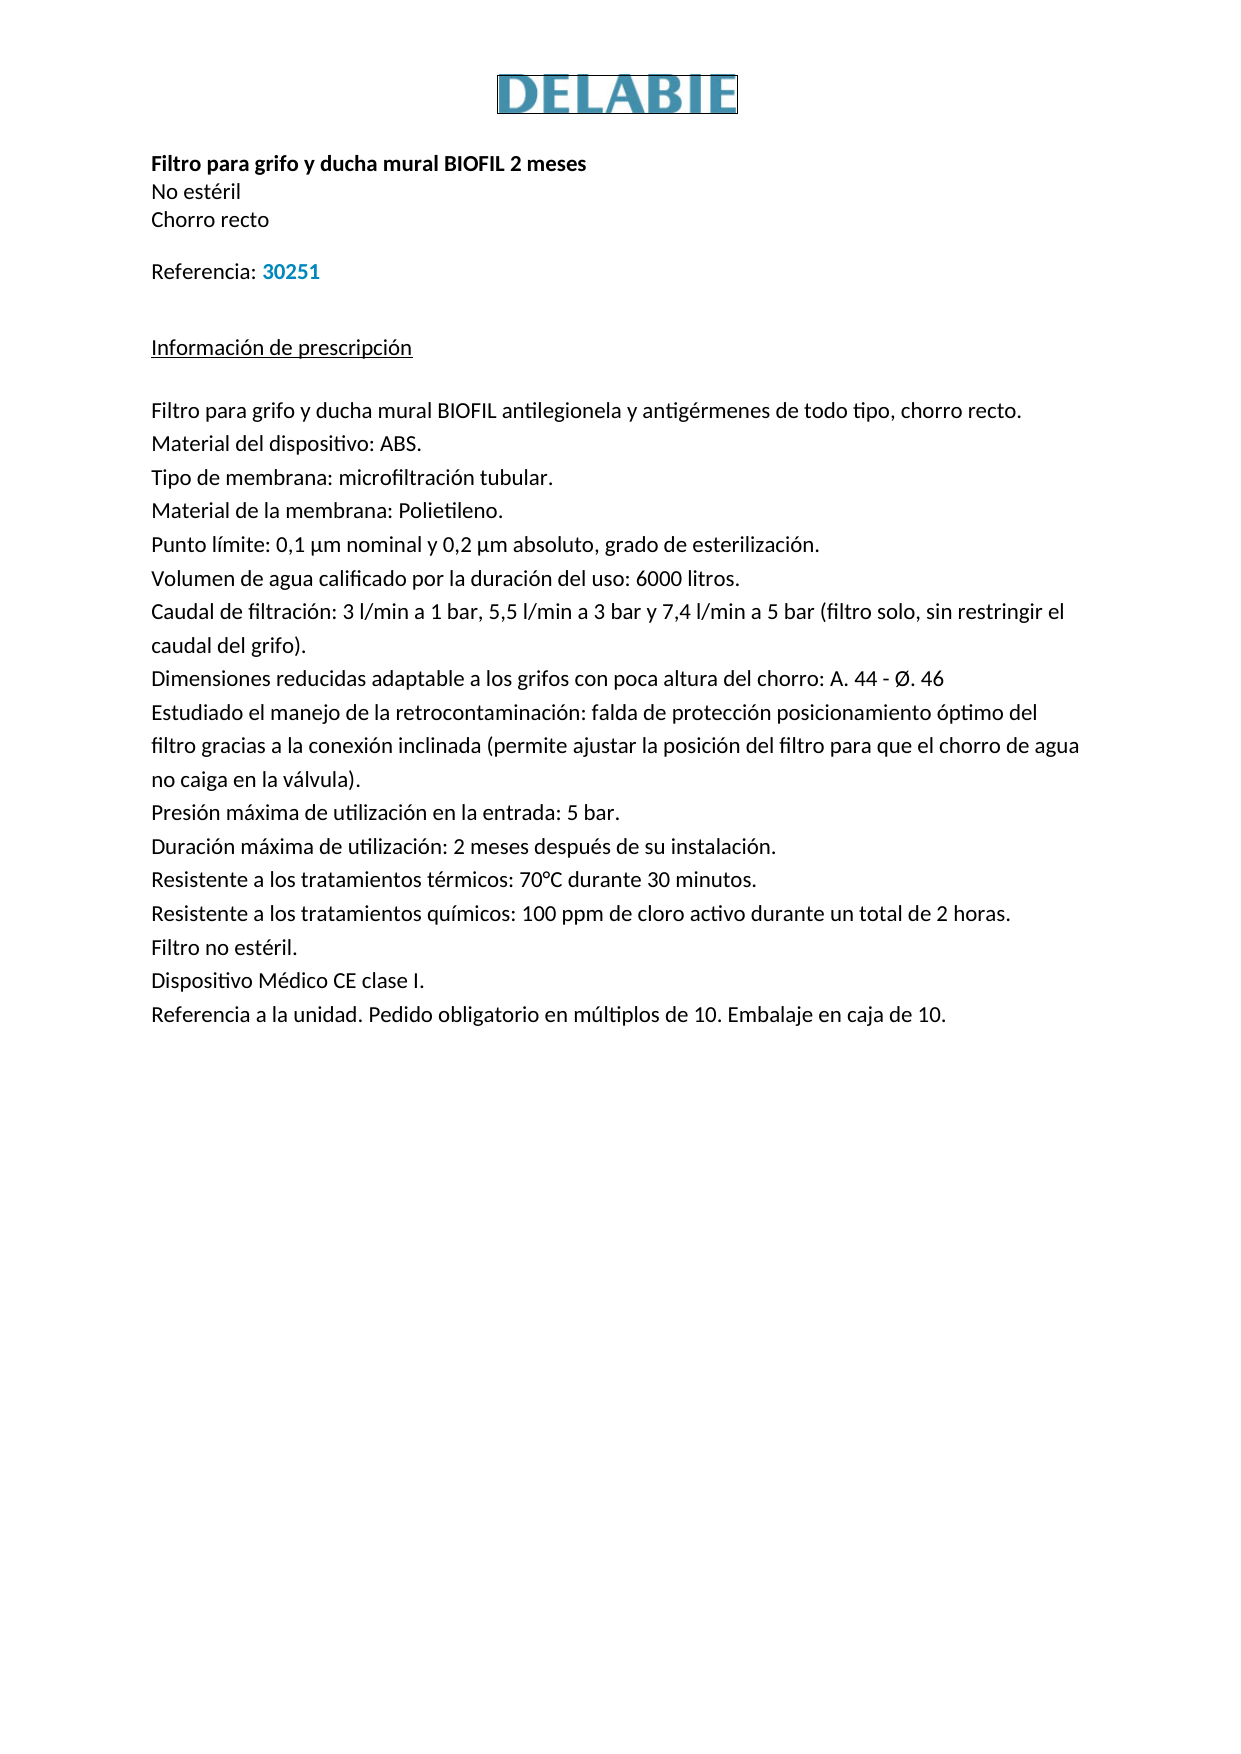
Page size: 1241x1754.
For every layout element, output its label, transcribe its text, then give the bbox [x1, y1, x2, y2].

text Filtro no estéril. [151, 933, 1084, 961]
text No estéril [151, 177, 1084, 205]
text Caudal de filtración: 3 l/min a 1 bar, 5,5 l/min a 3 bar y 7,4 l/min a 5 bar (filtro solo, sin restringir el caudal del grifo). [151, 597, 1084, 659]
picture [498, 76, 737, 113]
text Referencia: 30251 [151, 257, 1084, 285]
text Estudiado el manejo de la retrocontaminación: falda de protección posicionamiento óptimo del filtro gracias a la conexión inclinada (permite ajustar la posición del filtro para que el chorro de agua no caiga en la válvula). [151, 698, 1084, 793]
text Información de prescripción [151, 333, 1084, 361]
text Resistente a los tratamientos térmicos: 70°C durante 30 minutos. [151, 866, 1084, 894]
text Punto límite: 0,1 µm nominal y 0,2 µm absoluto, grado de esterilización. [151, 530, 1084, 558]
text Dimensiones reducidas adaptable a los grifos con poca altura del chorro: A. 44 - Ø. 46 [151, 664, 1084, 692]
text Duración máxima de utilización: 2 meses después de su instalación. [151, 832, 1084, 860]
text Referencia a la unidad. Pedido obligatorio en múltiplos de 10. Embalaje en caja de 10. [151, 1000, 1084, 1028]
text Material de la membrana: Polietileno. [151, 497, 1084, 525]
text Filtro para grifo y ducha mural BIOFIL 2 meses [151, 149, 1084, 177]
text Chorro recto [151, 205, 1084, 233]
text Resistente a los tratamientos químicos: 100 ppm de cloro activo durante un total de 2 horas. [151, 899, 1084, 927]
text Presión máxima de utilización en la entrada: 5 bar. [151, 798, 1084, 827]
text Volumen de agua calificado por la duración del uso: 6000 litros. [151, 564, 1084, 592]
text Tipo de membrana: microfiltración tubular. [151, 463, 1084, 491]
text Filtro para grifo y ducha mural BIOFIL antilegionela y antigérmenes de todo tipo, chorro recto. [151, 396, 1084, 424]
text Dispositivo Médico CE clase I. [151, 966, 1084, 994]
text Material del dispositivo: ABS. [151, 429, 1084, 458]
